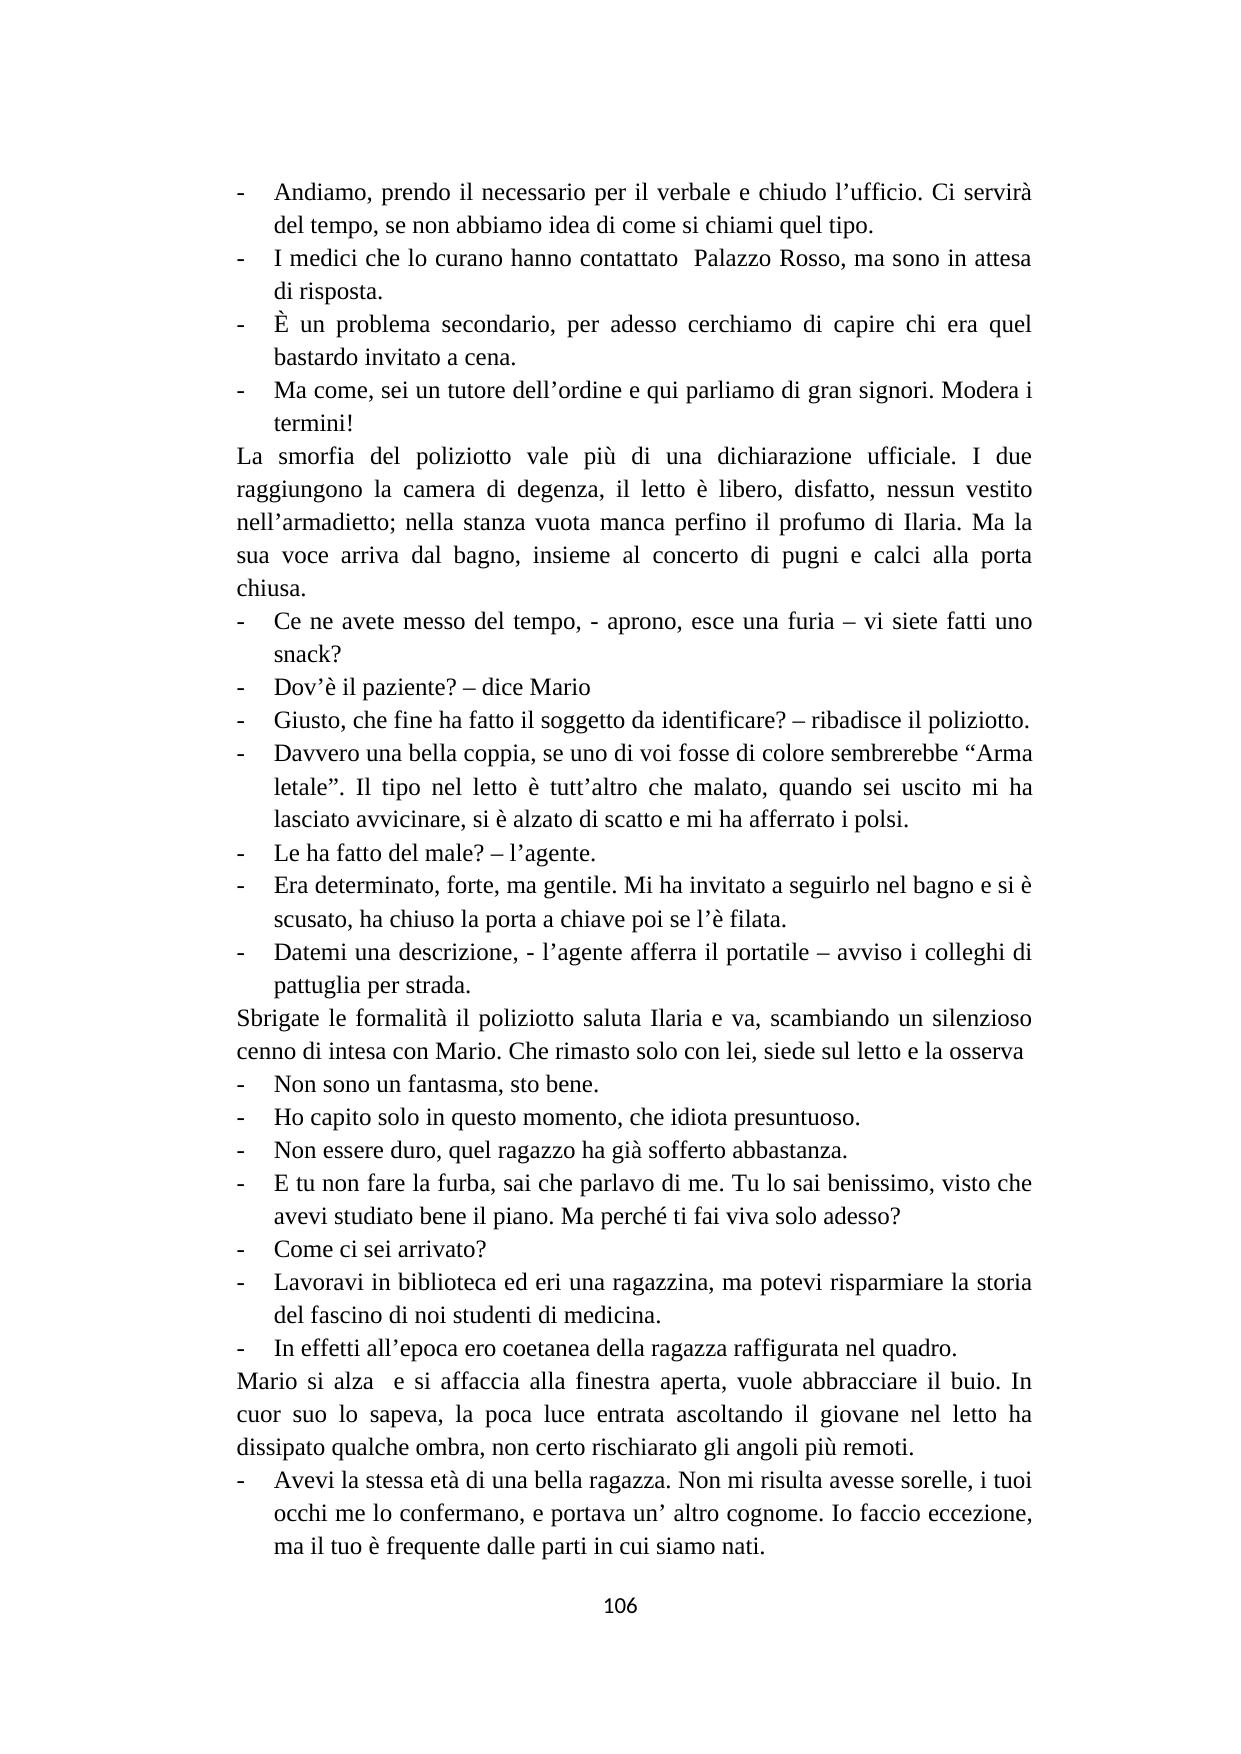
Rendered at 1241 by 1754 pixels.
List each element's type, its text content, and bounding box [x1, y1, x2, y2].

text Sbrigate le formalità il poliziotto saluta Ilaria e va, scambiando un silenzioso cenno di intesa con Mario. Che rimasto solo con lei, siede sul letto e la osserva [236, 1003, 1033, 1064]
list Non essere duro, quel ragazzo ha già sofferto abbastanza. [236, 1135, 1033, 1163]
list Era determinato, forte, ma gentile. Mi ha invitato a seguirlo nel bagno e si è scusato, ha chiuso la porta a chiave poi se l’è filata. [236, 871, 1033, 932]
list Davvero una bella coppia, se uno di voi fosse di colore sembrerebbe “Arma letale”. Il tipo nel letto è tutt’altro che malato, quando sei uscito mi ha lasciato avvicinare, si è alzato di scatto e mi ha afferrato i polsi. [236, 738, 1033, 833]
list Avevi la stessa età di una bella ragazza. Non mi risulta avesse sorelle, i tuoi occhi me lo confermano, e portava un’ altro cognome. Io faccio eccezione, ma il tuo è frequente dalle parti in cui siamo nati. [236, 1465, 1033, 1560]
list Ma come, sei un tutore dell’ordine e qui parliamo di gran signori. Modera i termini! [236, 375, 1033, 437]
text Mario si alza e si affaccia alla finestra aperta, vuole abbracciare il buio. In cuor suo lo sapeva, la poca luce entrata ascoltando il giovane nel letto ha dissipato qualche ombra, non certo rischiarato gli angoli più remoti. [236, 1366, 1033, 1461]
list Dov’è il paziente? – dice Mario [236, 672, 1033, 701]
list Ce ne avete messo del tempo, - aprono, esce una furia – vi siete fatti uno snack? [236, 606, 1033, 668]
text La smorfia del poliziotto vale più di una dichiarazione ufficiale. I due raggiungono la camera di degenza, il letto è libero, disfatto, nessun vestito nell’armadietto; nella stanza vuota manca perfino il profumo di Ilaria. Ma la sua voce arriva dal bagno, insieme al concerto di pugni e calci alla porta chiusa. [236, 441, 1033, 602]
list Giusto, che fine ha fatto il soggetto da identificare? – ribadisce il poliziotto. [236, 706, 1033, 734]
list Datemi una descrizione, - l’agente afferra il portatile – avviso i colleghi di pattuglia per strada. [236, 937, 1033, 998]
list I medici che lo curano hanno contattato Palazzo Rosso, ma sono in attesa di risposta. [236, 243, 1033, 305]
list Andiamo, prendo il necessario per il verbale e chiudo l’ufficio. Ci servirà del tempo, se non abbiamo idea di come si chiami quel tipo. [236, 177, 1033, 239]
list Ho capito solo in questo momento, che idiota presuntuoso. [236, 1102, 1033, 1131]
list Le ha fatto del male? – l’agente. [236, 838, 1033, 866]
list In effetti all’epoca ero coetanea della ragazza raffigurata nel quadro. [236, 1333, 1033, 1362]
list Lavoravi in biblioteca ed eri una ragazzina, ma potevi risparmiare la storia del fascino di noi studenti di medicina. [236, 1267, 1033, 1329]
list È un problema secondario, per adesso cerchiamo di capire chi era quel bastardo invitato a cena. [236, 309, 1033, 371]
list Come ci sei arrivato? [236, 1234, 1033, 1263]
list E tu non fare la furba, sai che parlavo di me. Tu lo sai benissimo, visto che avevi studiato bene il piano. Ma perché ti fai viva solo adesso? [236, 1168, 1033, 1229]
list Non sono un fantasma, sto bene. [236, 1069, 1033, 1097]
